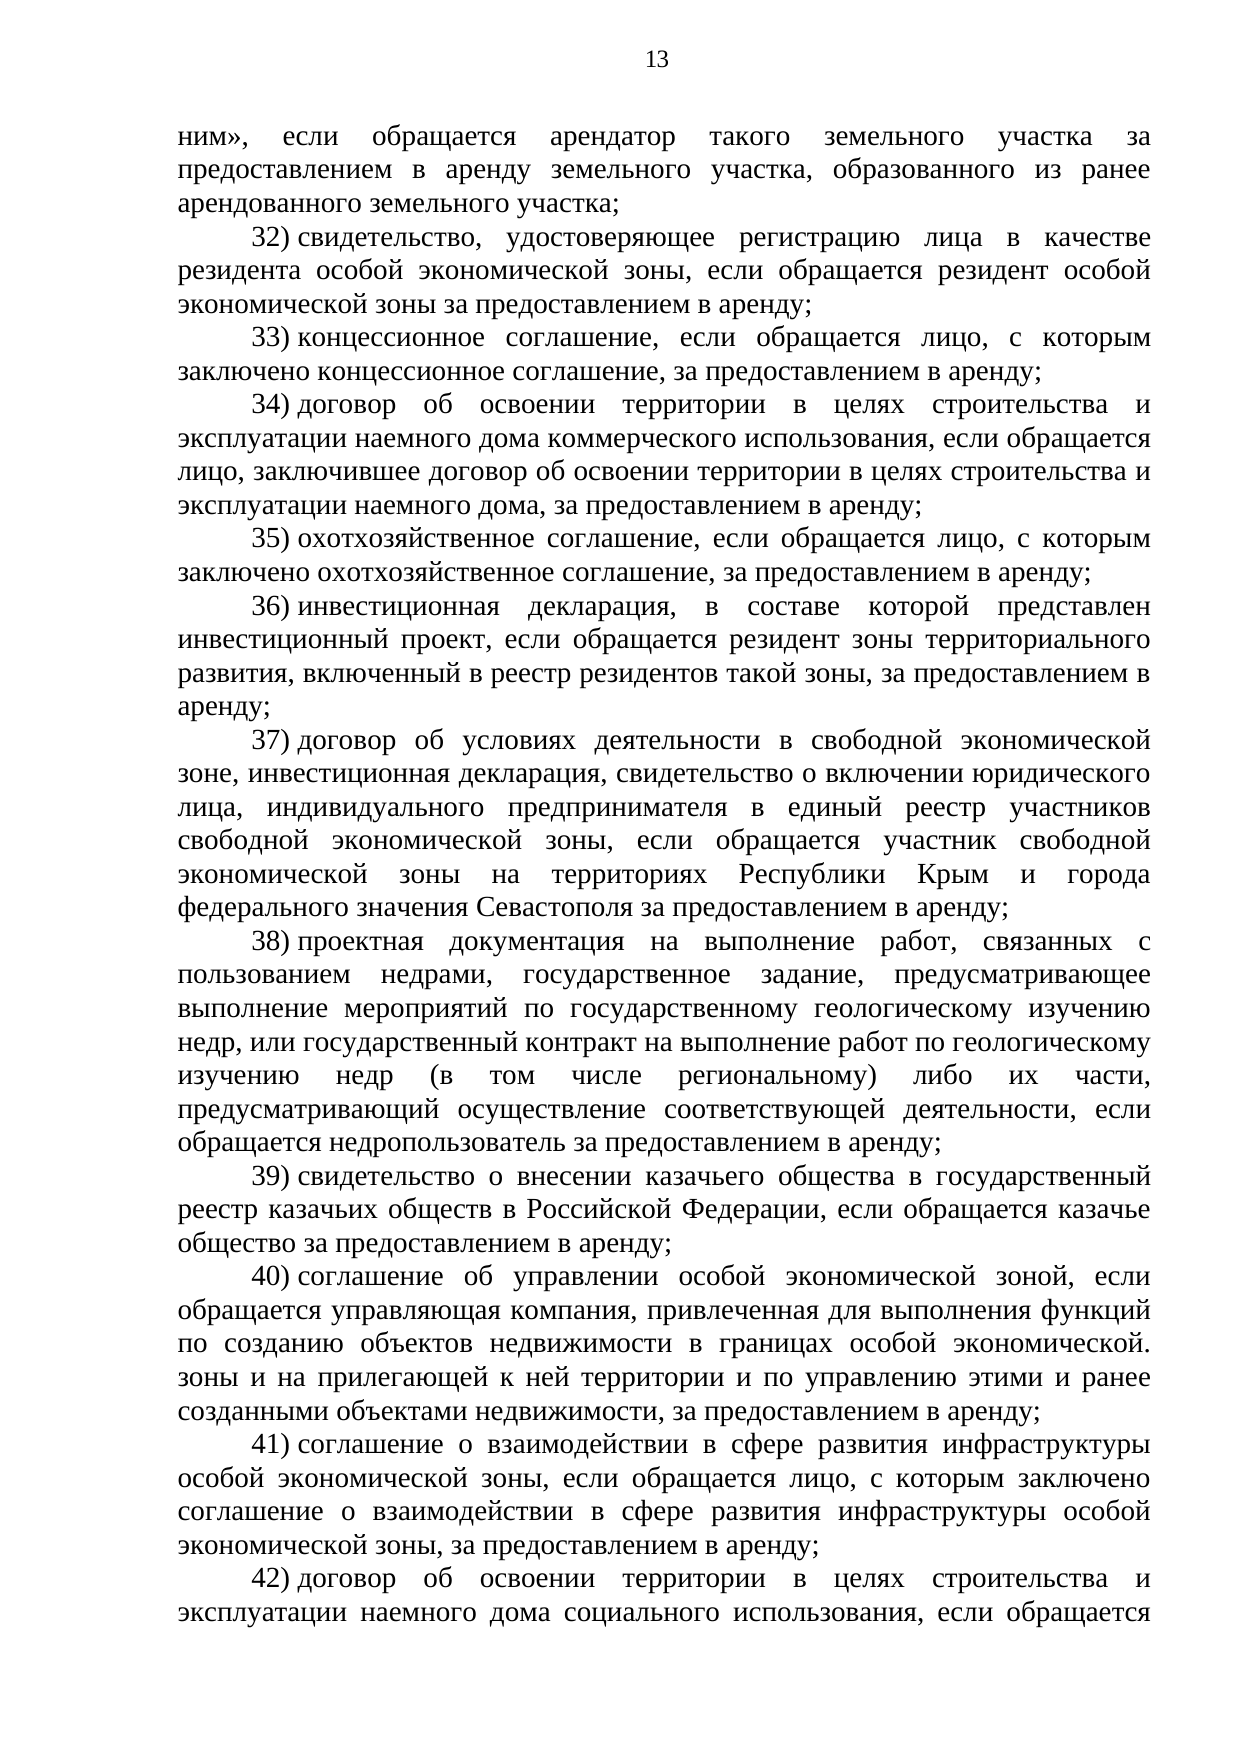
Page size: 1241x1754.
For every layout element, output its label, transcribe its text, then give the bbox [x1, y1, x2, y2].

text 40) соглашение об управлении особой экономической зоной, если обращается управляющая компания, привлеченная для выполнения функций по созданию объектов недвижимости в границах особой экономической. зоны и на прилегающей к ней территории и по управлению этими и ранее созданными объектами недвижимости, за предоставлением в аренду; [177, 1258, 1152, 1426]
text 36) инвестиционная декларация, в составе которой представлен инвестиционный проект, если обращается резидент зоны территориального развития, включенный в реестр резидентов такой зоны, за предоставлением в аренду; [177, 588, 1152, 722]
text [177, 1560, 1152, 1627]
text 34) договор об освоении территории в целях строительства и эксплуатации наемного дома коммерческого использования, если обращается лицо, заключившее договор об освоении территории в целях строительства и эксплуатации наемного дома, за предоставлением в аренду; [177, 386, 1152, 521]
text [177, 118, 1152, 219]
text 39) свидетельство о внесении казачьего общества в государственный реестр казачьих обществ в Российской Федерации, если обращается казачье общество за предоставлением в аренду; [177, 1158, 1152, 1258]
text 33) концессионное соглашение, если обращается лицо, с которым заключено концессионное соглашение, за предоставлением в аренду; [177, 319, 1152, 386]
text 32) свидетельство, удостоверяющее регистрацию лица в качестве резидента особой экономической зоны, если обращается резидент особой экономической зоны за предоставлением в аренду; [177, 219, 1152, 319]
text 37) договор об условиях деятельности в свободной экономической зоне, инвестиционная декларация, свидетельство о включении юридического лица, индивидуального предпринимателя в единый реестр участников свободной экономической зоны, если обращается участник свободной экономической зоны на территориях Республики Крым и города федерального значения Севастополя за предоставлением в аренду; [177, 722, 1152, 923]
text 35) охотхозяйственное соглашение, если обращается лицо, с которым заключено охотхозяйственное соглашение, за предоставлением в аренду; [177, 521, 1152, 588]
text 41) соглашение о взаимодействии в сфере развития инфраструктуры особой экономической зоны, если обращается лицо, с которым заключено соглашение о взаимодействии в сфере развития инфраструктуры особой экономической зоны, за предоставлением в аренду; [177, 1426, 1152, 1560]
text 38) проектная документация на выполнение работ, связанных с пользованием недрами, государственное задание, предусматривающее выполнение мероприятий по государственному геологическому изучению недр, или государственный контракт на выполнение работ по геологическому изучению недр (в том числе региональному) либо их части, предусматривающий осуществление соответствующей деятельности, если обращается недропользователь за предоставлением в аренду; [177, 923, 1152, 1158]
